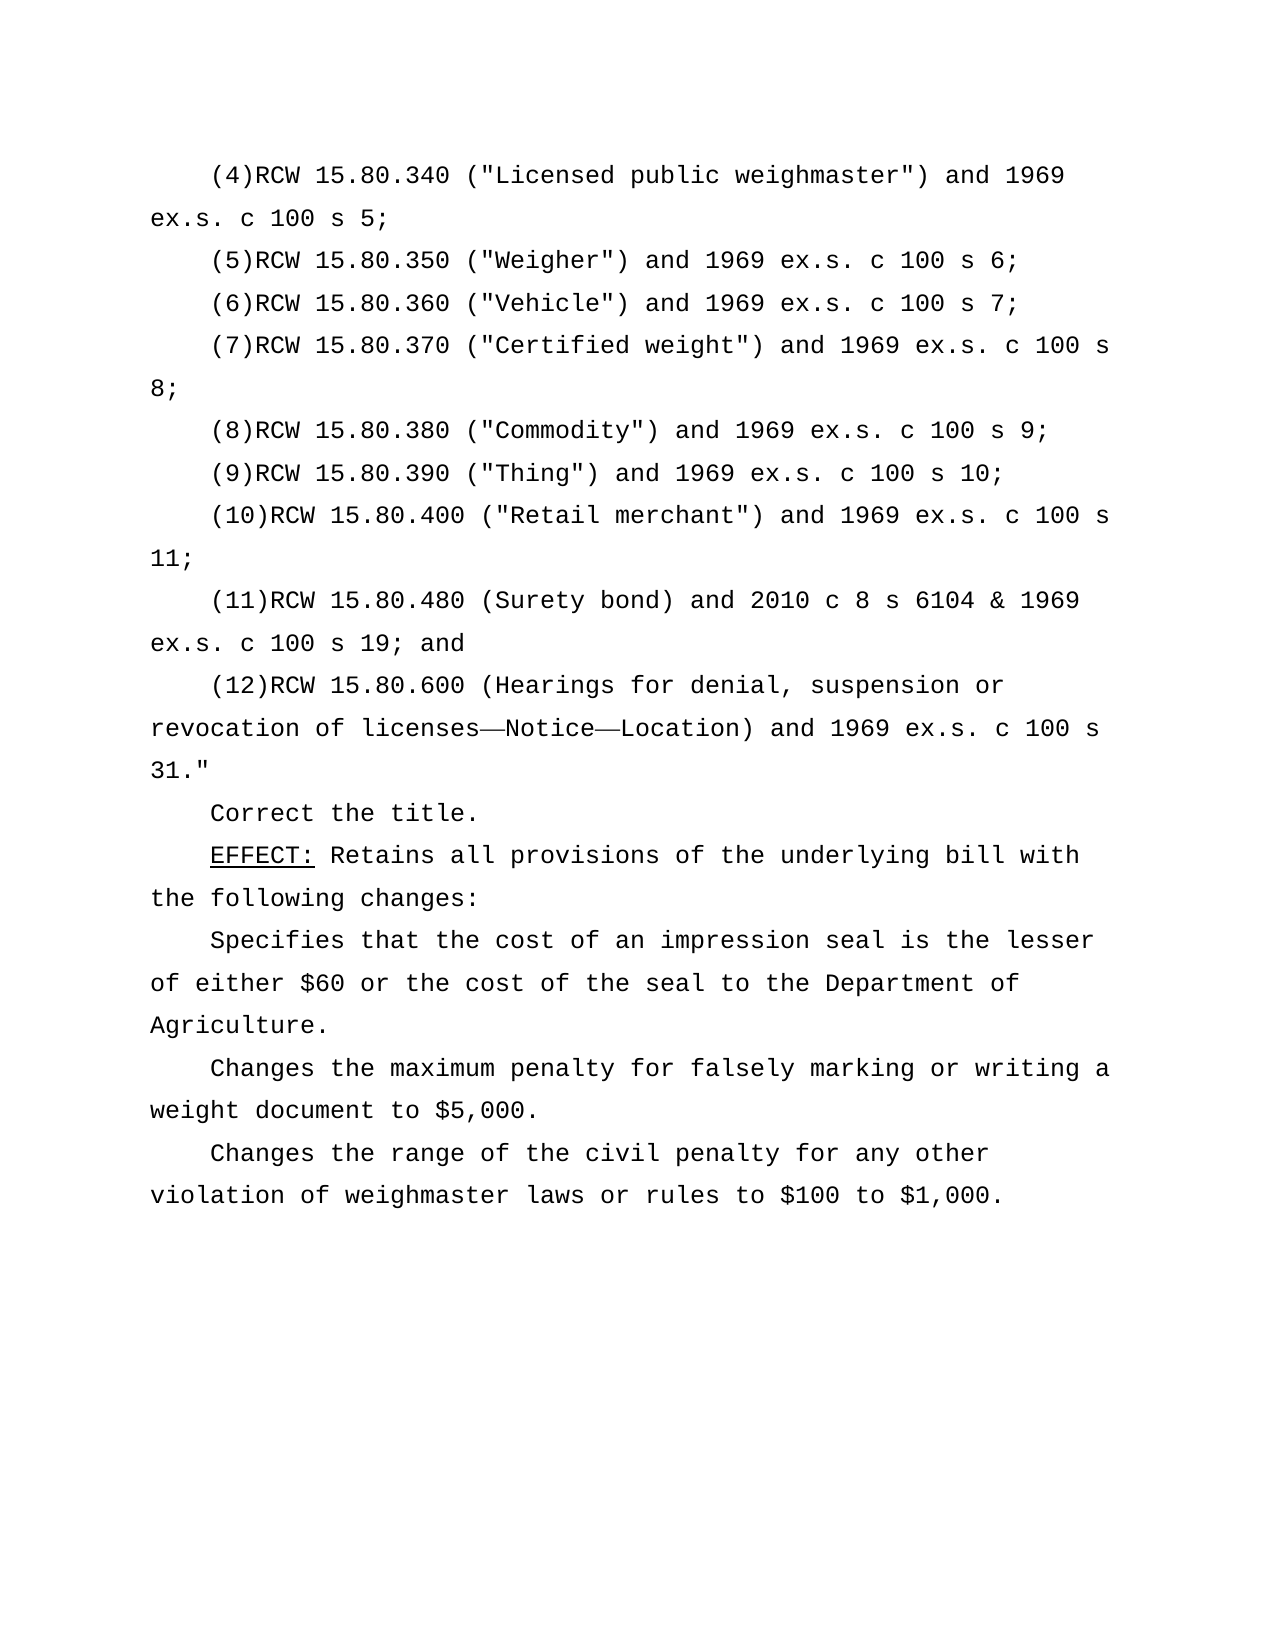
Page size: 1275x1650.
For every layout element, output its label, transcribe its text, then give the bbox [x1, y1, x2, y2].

text Changes the maximum penalty for falsely marking or writing a weight document to $5,000. [150, 1042, 1125, 1127]
text (10)RCW 15.80.400 ("Retail merchant") and 1969 ex.s. c 100 s 11; [150, 490, 1125, 575]
text (7)RCW 15.80.370 ("Certified weight") and 1969 ex.s. c 100 s 8; [150, 320, 1125, 405]
text (11)RCW 15.80.480 (Surety bond) and 2010 c 8 s 6104 & 1969 ex.s. c 100 s 19; and [150, 575, 1125, 660]
text (9)RCW 15.80.390 ("Thing") and 1969 ex.s. c 100 s 10; [150, 447, 1125, 490]
text (5)RCW 15.80.350 ("Weigher") and 1969 ex.s. c 100 s 6; [150, 235, 1125, 277]
text EFFECT: Retains all provisions of the underlying bill with the following changes: [150, 830, 1125, 915]
text Correct the title. [150, 787, 1125, 830]
text (6)RCW 15.80.360 ("Vehicle") and 1969 ex.s. c 100 s 7; [150, 277, 1125, 320]
text (12)RCW 15.80.600 (Hearings for denial, suspension or revocation of licenses—Notice—Location) and 1969 ex.s. c 100 s 31." [150, 660, 1125, 787]
text (4)RCW 15.80.340 ("Licensed public weighmaster") and 1969 ex.s. c 100 s 5; [150, 150, 1125, 235]
text Specifies that the cost of an impression seal is the lesser of either $60 or the cost of the seal to the Department of Agriculture. [150, 915, 1125, 1042]
text Changes the range of the civil penalty for any other violation of weighmaster laws or rules to $100 to $1,000. [150, 1127, 1125, 1212]
text (8)RCW 15.80.380 ("Commodity") and 1969 ex.s. c 100 s 9; [150, 405, 1125, 447]
